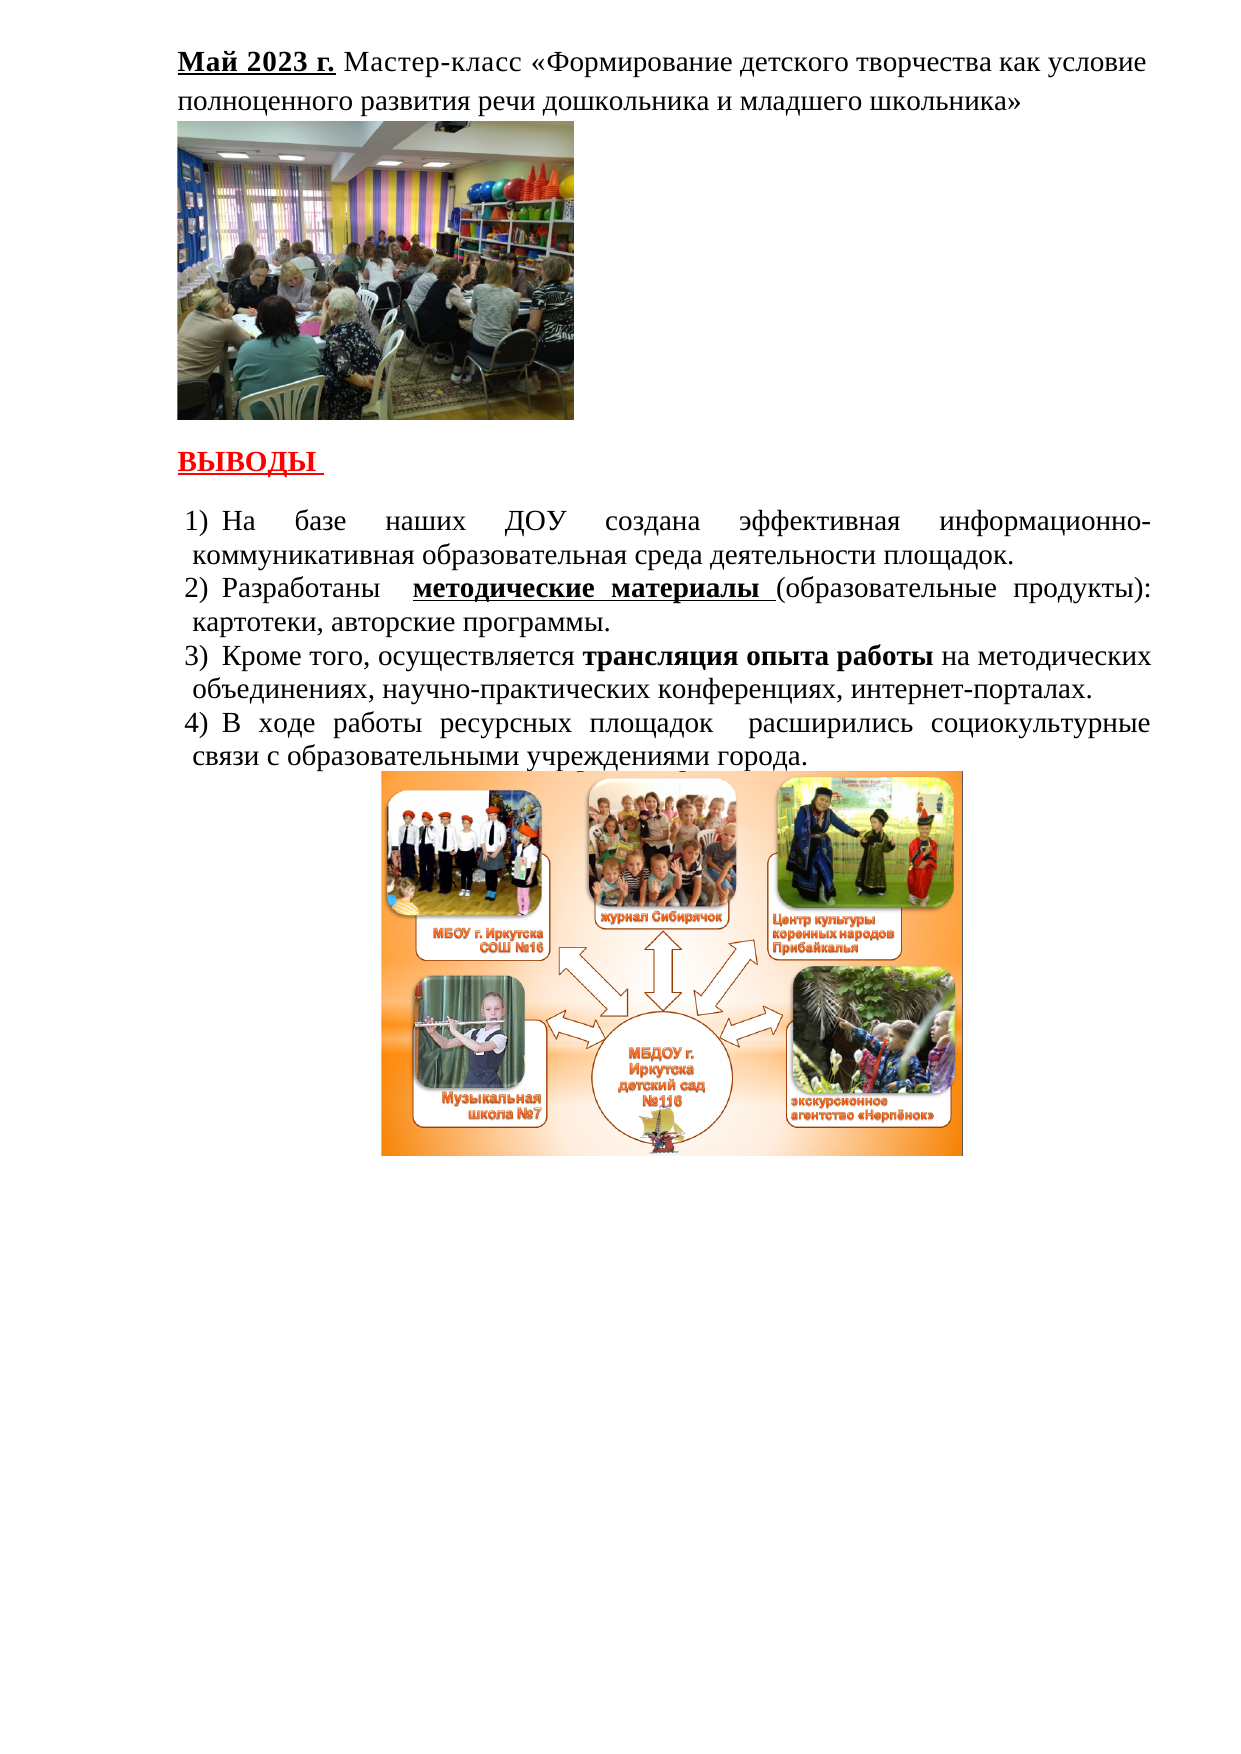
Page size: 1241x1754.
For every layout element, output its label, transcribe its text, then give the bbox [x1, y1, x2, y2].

picture [381, 771, 963, 1156]
list В ходе работы ресурсных площадок расширились социокультурные связи с образовательными учреждениями города. [184, 705, 1152, 772]
list Разработаны методические материалы (образовательные продукты): картотеки, авторские программы. [184, 571, 1152, 638]
list На базе наших ДОУ создана эффективная информационно-коммуникативная образовательная среда деятельности площадок. [184, 503, 1152, 571]
list Кроме того, осуществляется трансляция опыта работы на методических объединениях, научно-практических конференциях, интернет-порталах. [184, 638, 1152, 705]
text ВЫВОДЫ [177, 444, 1152, 478]
text Май 2023 г. Мастер-класс «Формирование детского творчества как условие полноценного развития речи дошкольника и младшего школьника» [177, 44, 1152, 116]
picture [177, 121, 574, 420]
